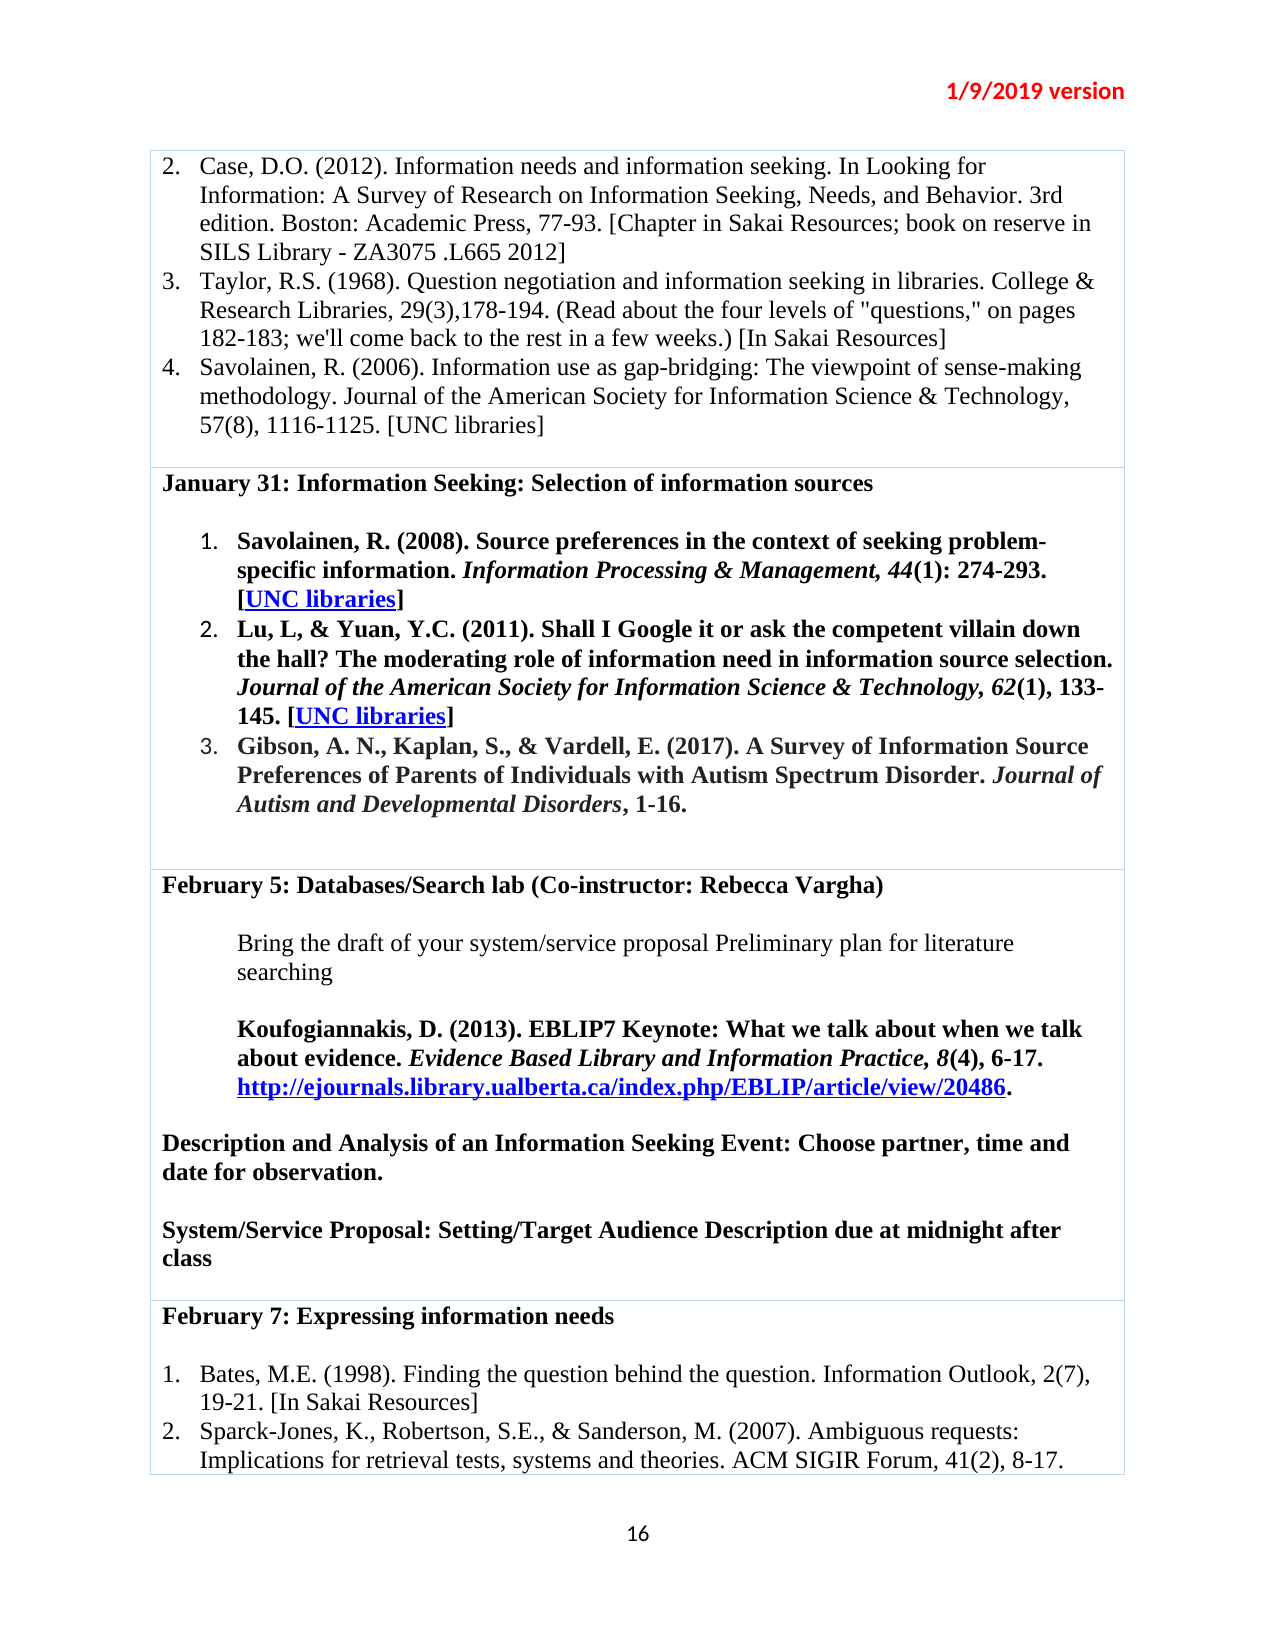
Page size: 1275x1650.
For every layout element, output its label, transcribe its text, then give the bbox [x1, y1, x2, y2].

table_cell January 31: Information Seeking: Selection of information sources Savolainen, R. (2008). Source preferences in the context of seeking problem-specific information. Information Processing & Management, 44(1): 274-293. [UNC libraries] Lu, L, & Yuan, Y.C. (2011). Shall I Google it or ask the competent villain down the hall? The moderating role of information need in information source selection. Journal of the American Society for Information Science & Technology, 62(1), 133-145. [UNC libraries] Gibson, A. N., Kaplan, S., & Vardell, E. (2017). A Survey of Information Source Preferences of Parents of Individuals with Autism Spectrum Disorder. Journal of Autism and Developmental Disorders, 1-16. [151, 468, 1124, 869]
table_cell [151, 151, 1124, 467]
table_cell February 5: Databases/Search lab (Co-instructor: Rebecca Vargha) Bring the draft of your system/service proposal Preliminary plan for literature searching Koufogiannakis, D. (2013). EBLIP7 Keynote: What we talk about when we talk about evidence. Evidence Based Library and Information Practice, 8(4), 6-17. http://ejournals.library.ualberta.ca/index.php/EBLIP/article/view/20486. Description and Analysis of an Information Seeking Event: Choose partner, time and date for observation. System/Service Proposal: Setting/Target Audience Description due at midnight after class [151, 870, 1124, 1300]
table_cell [151, 1301, 1124, 1474]
